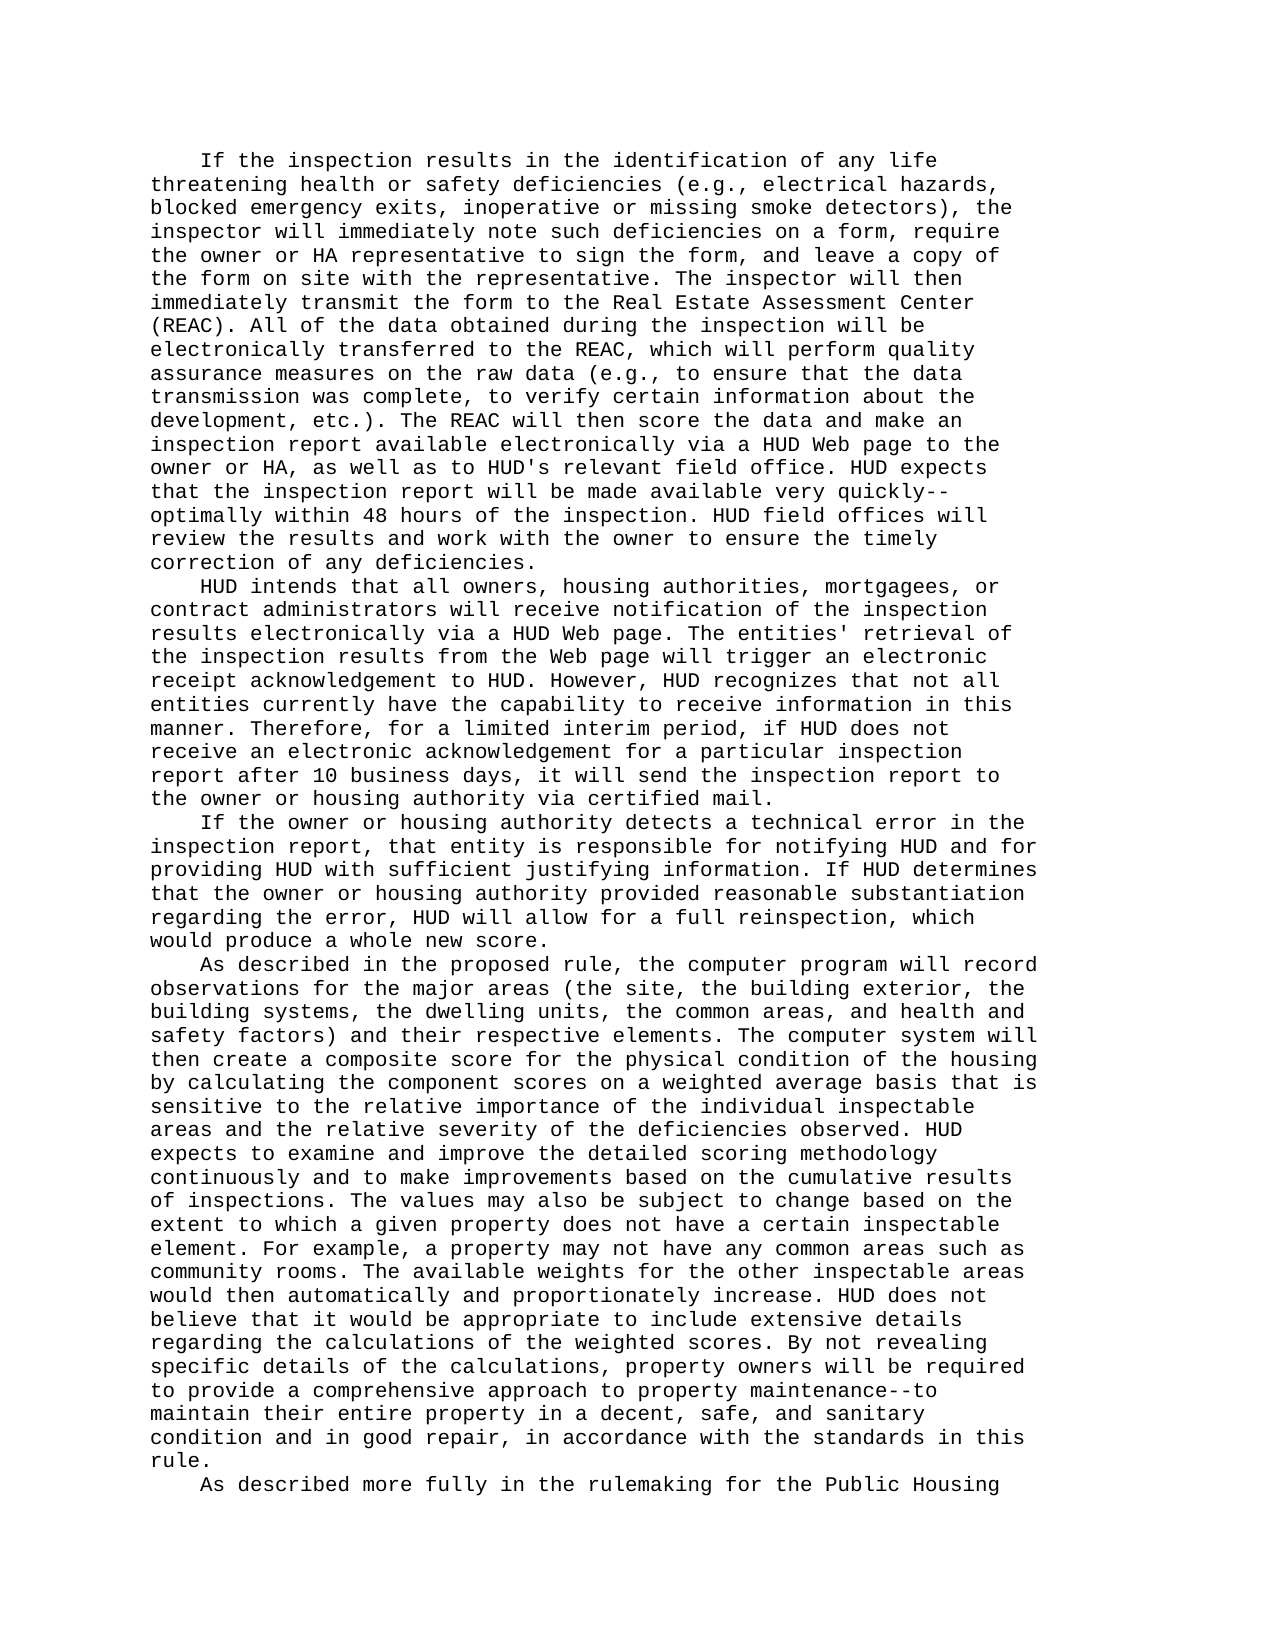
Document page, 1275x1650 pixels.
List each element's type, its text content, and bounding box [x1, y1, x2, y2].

text optimally within 48 hours of the inspection. HUD field offices will [150, 505, 1125, 528]
text continuously and to make improvements based on the cumulative results [150, 1167, 1125, 1190]
text building systems, the dwelling units, the common areas, and health and [150, 1001, 1125, 1025]
text As described more fully in the rulemaking for the Public Housing [150, 1474, 1125, 1498]
text owner or HA, as well as to HUD's relevant field office. HUD expects [150, 457, 1125, 481]
text correction of any deficiencies. [150, 552, 1125, 576]
text of inspections. The values may also be subject to change based on the [150, 1190, 1125, 1214]
text element. For example, a property may not have any common areas such as [150, 1238, 1125, 1261]
text would produce a whole new score. [150, 930, 1125, 954]
text the owner or HA representative to sign the form, and leave a copy of [150, 244, 1125, 268]
text inspection report, that entity is responsible for notifying HUD and for [150, 836, 1125, 859]
text extent to which a given property does not have a certain inspectable [150, 1214, 1125, 1238]
text by calculating the component scores on a weighted average basis that is [150, 1072, 1125, 1096]
text review the results and work with the owner to ensure the timely [150, 528, 1125, 552]
text blocked emergency exits, inoperative or missing smoke detectors), the [150, 197, 1125, 221]
text inspector will immediately note such deficiencies on a form, require [150, 221, 1125, 244]
text condition and in good repair, in accordance with the standards in this [150, 1427, 1125, 1451]
text regarding the calculations of the weighted scores. By not revealing [150, 1332, 1125, 1356]
text entities currently have the capability to receive information in this [150, 694, 1125, 717]
text inspection report available electronically via a HUD Web page to the [150, 434, 1125, 457]
text safety factors) and their respective elements. The computer system will [150, 1025, 1125, 1048]
text regarding the error, HUD will allow for a full reinspection, which [150, 907, 1125, 930]
text assurance measures on the raw data (e.g., to ensure that the data [150, 363, 1125, 386]
text observations for the major areas (the site, the building exterior, the [150, 978, 1125, 1001]
text sensitive to the relative importance of the individual inspectable [150, 1096, 1125, 1119]
text maintain their entire property in a decent, safe, and sanitary [150, 1403, 1125, 1427]
text report after 10 business days, it will send the inspection report to [150, 765, 1125, 788]
text that the owner or housing authority provided reasonable substantiation [150, 883, 1125, 907]
text immediately transmit the form to the Real Estate Assessment Center [150, 292, 1125, 316]
text would then automatically and proportionately increase. HUD does not [150, 1285, 1125, 1309]
text If the inspection results in the identification of any life [150, 150, 1125, 174]
text specific details of the calculations, property owners will be required [150, 1356, 1125, 1379]
text transmission was complete, to verify certain information about the [150, 386, 1125, 410]
text the owner or housing authority via certified mail. [150, 788, 1125, 812]
text As described in the proposed rule, the computer program will record [150, 954, 1125, 978]
text electronically transferred to the REAC, which will perform quality [150, 339, 1125, 363]
text rule. [150, 1451, 1125, 1474]
text community rooms. The available weights for the other inspectable areas [150, 1261, 1125, 1285]
text receipt acknowledgement to HUD. However, HUD recognizes that not all [150, 670, 1125, 694]
text that the inspection report will be made available very quickly-- [150, 481, 1125, 505]
text providing HUD with sufficient justifying information. If HUD determines [150, 859, 1125, 883]
text development, etc.). The REAC will then score the data and make an [150, 410, 1125, 434]
text expects to examine and improve the detailed scoring methodology [150, 1143, 1125, 1167]
text (REAC). All of the data obtained during the inspection will be [150, 316, 1125, 339]
text manner. Therefore, for a limited interim period, if HUD does not [150, 717, 1125, 741]
text believe that it would be appropriate to include extensive details [150, 1309, 1125, 1332]
text the form on site with the representative. The inspector will then [150, 268, 1125, 292]
text If the owner or housing authority detects a technical error in the [150, 812, 1125, 836]
text receive an electronic acknowledgement for a particular inspection [150, 741, 1125, 765]
text threatening health or safety deficiencies (e.g., electrical hazards, [150, 174, 1125, 197]
text areas and the relative severity of the deficiencies observed. HUD [150, 1119, 1125, 1143]
text then create a composite score for the physical condition of the housing [150, 1048, 1125, 1072]
text results electronically via a HUD Web page. The entities' retrieval of [150, 623, 1125, 647]
text HUD intends that all owners, housing authorities, mortgagees, or [150, 576, 1125, 599]
text to provide a comprehensive approach to property maintenance--to [150, 1379, 1125, 1403]
text the inspection results from the Web page will trigger an electronic [150, 647, 1125, 670]
text contract administrators will receive notification of the inspection [150, 599, 1125, 623]
